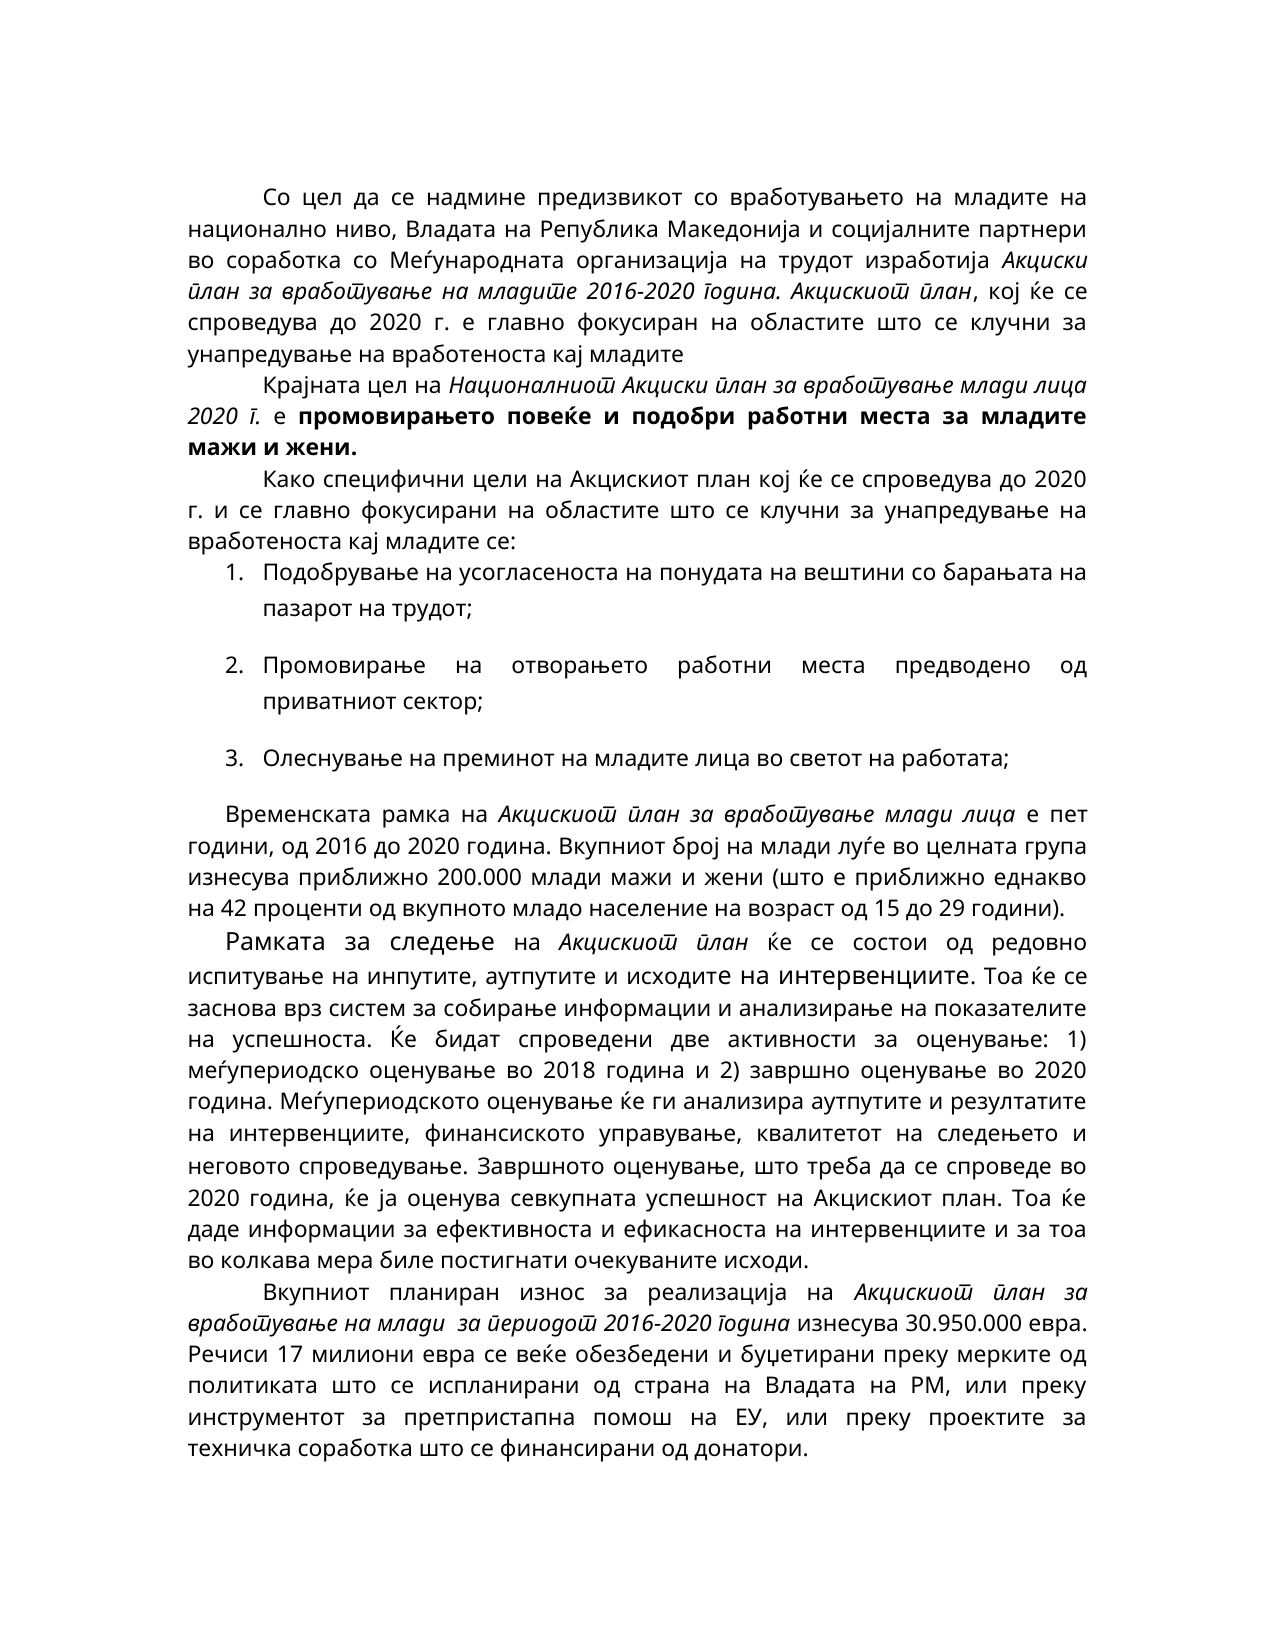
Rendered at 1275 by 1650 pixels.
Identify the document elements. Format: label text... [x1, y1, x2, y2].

text Рамката за следење на Акцискиот план ќе се состои од редовно испитување на инпутите, аутпутите и исходите на интервенциите. Тоа ќе се заснова врз систем за собирање информации и анализирање на показателите на успешноста. Ќе бидат спроведени две активности за оценување: 1) меѓупериодско оценување во 2018 година и 2) завршно оценување во 2020 година. Меѓупериодското оценување ќе ги анализира аутпутите и резултатите на интервенциите, финансиското управување, квалитетот на следењето и неговото спроведување. Завршното оценување, што треба да се спроведе во 2020 година, ќе ја оценува севкупната успешност на Акцискиот план. Тоа ќе даде информации за ефективноста и ефикасноста на интервенциите и за тоа во колкава мера биле постигнати очекуваните исходи. [187, 923, 1088, 1276]
list Олеснување на преминот на младите лица во светот на работата; [225, 742, 1088, 773]
list Промовирање на отворањето работни места предводено од приватниот сектор; [225, 649, 1088, 716]
list Подобрување на усогласеноста на понудата на вештини со барањата на пазарот на трудот; [225, 556, 1088, 623]
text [187, 1276, 1088, 1463]
text Со цел да се надмине предизвикот со вработувањето на младите на национално ниво, Владата на Република Македонија и социјалните партнери во соработка со Меѓународната организација на трудот изработија Акциски план за вработување на младите 2016-2020 година. Акцискиот план, кој ќе се спроведува до 2020 г. е главно фокусиран на областите што се клучни за унапредување на вработеноста кај младите [187, 181, 1088, 369]
text Крајната цел на Националниот Акциски план за вработување млади лица 2020 г. е промовирањето повеќе и подобри работни места за младите мажи и жени. [187, 369, 1088, 462]
text Како специфични цели на Акцискиот план кој ќе се спроведува до 2020 г. и се главно фокусирани на областите што се клучни за унапредување на вработеноста кај младите се: [187, 462, 1088, 556]
text Временската рамка на Акцискиот план за вработување млади лица е пет години, од 2016 до 2020 година. Вкупниот број на млади луѓе во целната група изнесува приближно 200.000 млади мажи и жени (што е приближно еднакво на 42 проценти од вкупното младо население на возраст од 15 до 29 години). [187, 798, 1088, 923]
